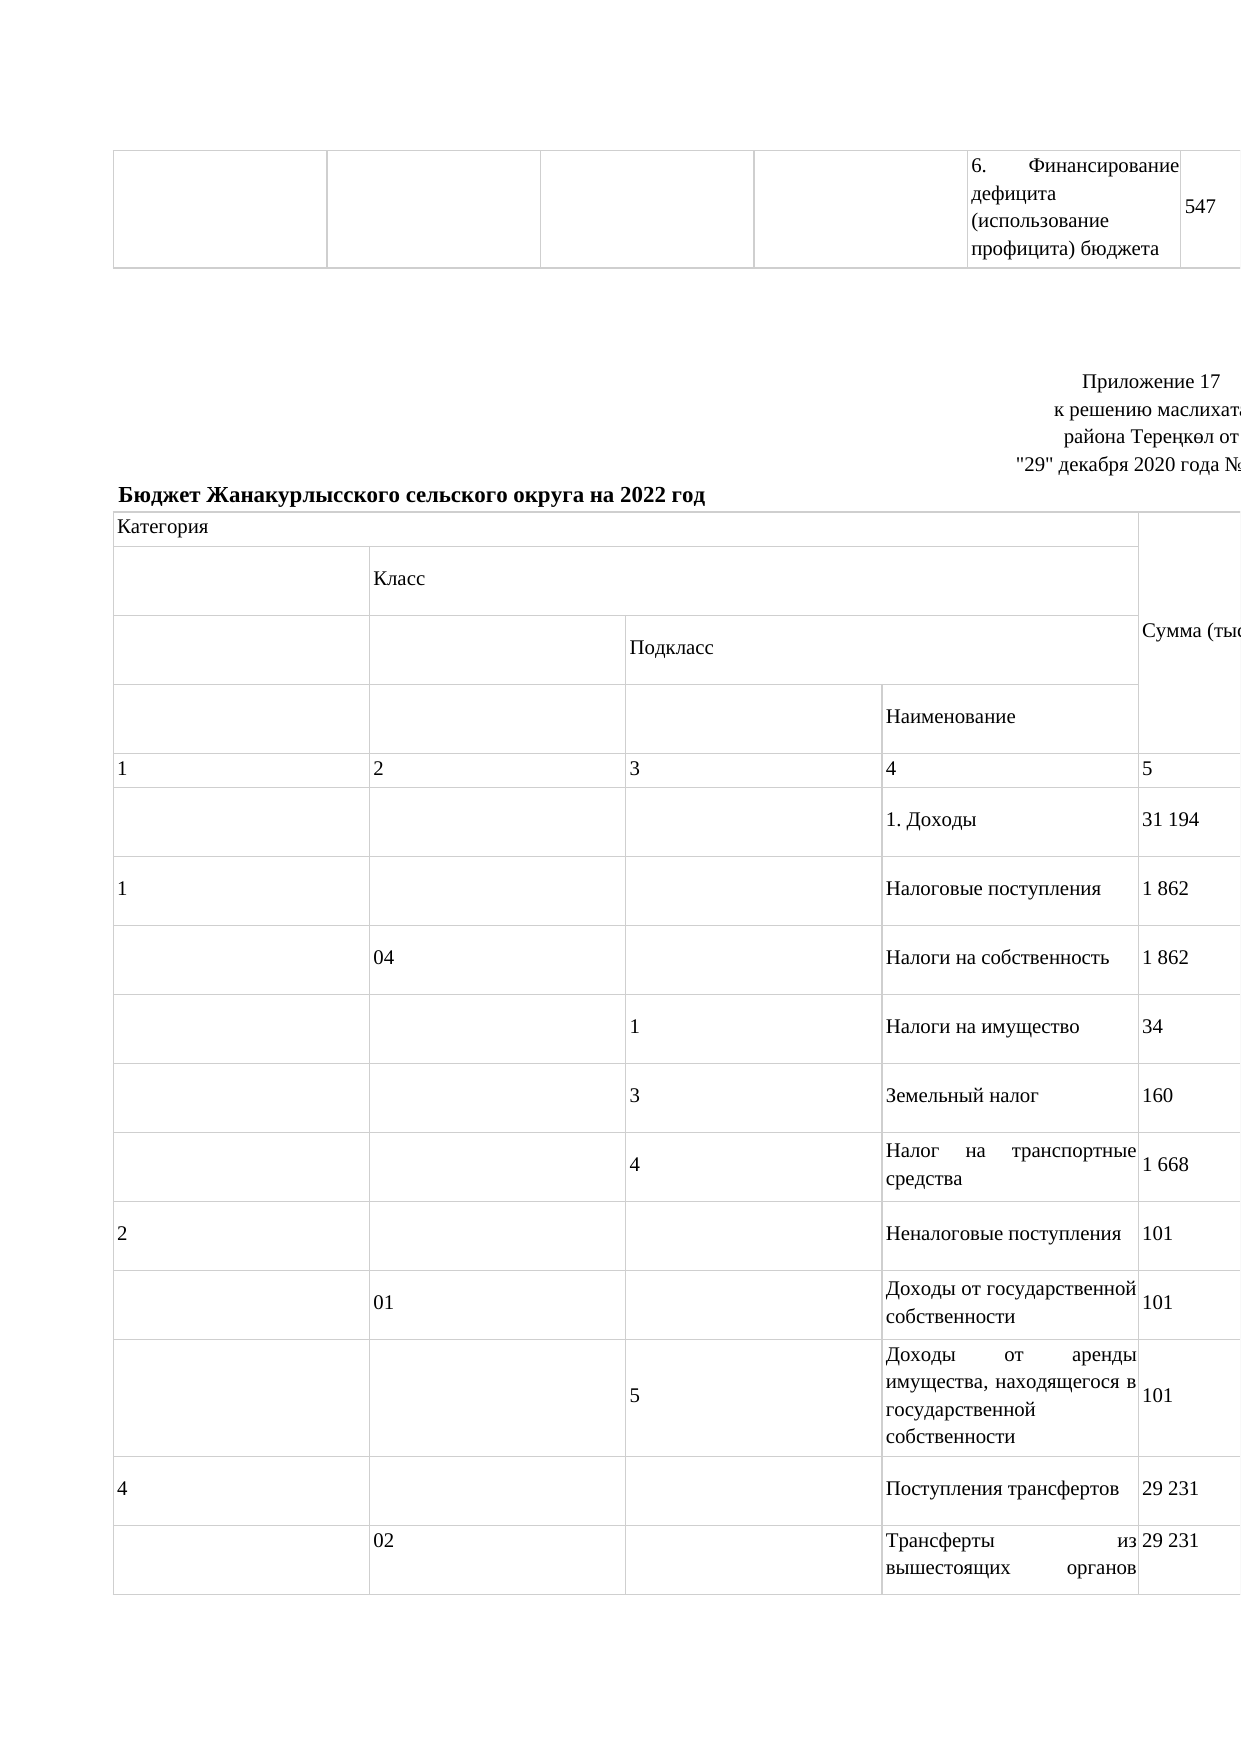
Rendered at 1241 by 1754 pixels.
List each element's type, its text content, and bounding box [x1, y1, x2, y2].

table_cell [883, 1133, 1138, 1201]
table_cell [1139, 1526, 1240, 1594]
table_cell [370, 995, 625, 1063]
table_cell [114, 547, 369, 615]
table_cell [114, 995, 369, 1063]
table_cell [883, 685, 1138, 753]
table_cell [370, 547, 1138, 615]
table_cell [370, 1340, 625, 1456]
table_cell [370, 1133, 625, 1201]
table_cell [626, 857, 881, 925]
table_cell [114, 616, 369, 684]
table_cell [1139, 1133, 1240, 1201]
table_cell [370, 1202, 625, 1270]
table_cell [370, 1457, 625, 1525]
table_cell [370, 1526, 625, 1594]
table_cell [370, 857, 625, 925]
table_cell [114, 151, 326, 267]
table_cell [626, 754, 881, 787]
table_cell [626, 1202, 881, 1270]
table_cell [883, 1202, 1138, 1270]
text Бюджет Жанакурлысского сельского округа на 2022 год [112, 481, 1128, 508]
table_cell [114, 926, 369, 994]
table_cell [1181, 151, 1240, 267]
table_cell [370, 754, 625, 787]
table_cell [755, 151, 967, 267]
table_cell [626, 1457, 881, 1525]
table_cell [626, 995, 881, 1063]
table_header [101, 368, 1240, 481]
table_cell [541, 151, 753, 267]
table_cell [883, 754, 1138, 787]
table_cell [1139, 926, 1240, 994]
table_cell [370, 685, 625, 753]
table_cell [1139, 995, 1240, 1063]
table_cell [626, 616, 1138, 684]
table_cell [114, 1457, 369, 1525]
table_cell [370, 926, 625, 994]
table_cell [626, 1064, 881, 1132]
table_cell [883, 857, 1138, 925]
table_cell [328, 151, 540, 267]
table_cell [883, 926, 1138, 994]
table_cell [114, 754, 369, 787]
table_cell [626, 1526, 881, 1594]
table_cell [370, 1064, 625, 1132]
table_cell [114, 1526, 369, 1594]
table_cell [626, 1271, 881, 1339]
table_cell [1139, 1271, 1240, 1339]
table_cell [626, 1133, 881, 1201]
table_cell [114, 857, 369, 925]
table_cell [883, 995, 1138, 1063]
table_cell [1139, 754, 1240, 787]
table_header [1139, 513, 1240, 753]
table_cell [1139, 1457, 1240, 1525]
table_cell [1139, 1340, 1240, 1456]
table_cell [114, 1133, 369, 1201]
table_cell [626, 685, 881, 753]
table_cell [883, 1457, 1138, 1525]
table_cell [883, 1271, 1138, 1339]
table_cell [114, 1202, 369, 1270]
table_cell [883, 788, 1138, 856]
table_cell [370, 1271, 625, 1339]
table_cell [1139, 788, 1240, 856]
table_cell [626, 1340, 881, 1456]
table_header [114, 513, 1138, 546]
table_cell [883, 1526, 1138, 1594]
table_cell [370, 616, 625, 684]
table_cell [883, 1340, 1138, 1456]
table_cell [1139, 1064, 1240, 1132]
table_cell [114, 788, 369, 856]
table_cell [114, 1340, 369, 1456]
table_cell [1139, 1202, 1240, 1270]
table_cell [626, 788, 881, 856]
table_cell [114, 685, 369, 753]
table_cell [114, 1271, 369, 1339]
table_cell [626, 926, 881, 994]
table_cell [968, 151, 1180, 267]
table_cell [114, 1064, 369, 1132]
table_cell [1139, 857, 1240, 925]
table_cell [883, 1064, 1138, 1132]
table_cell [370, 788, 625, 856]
